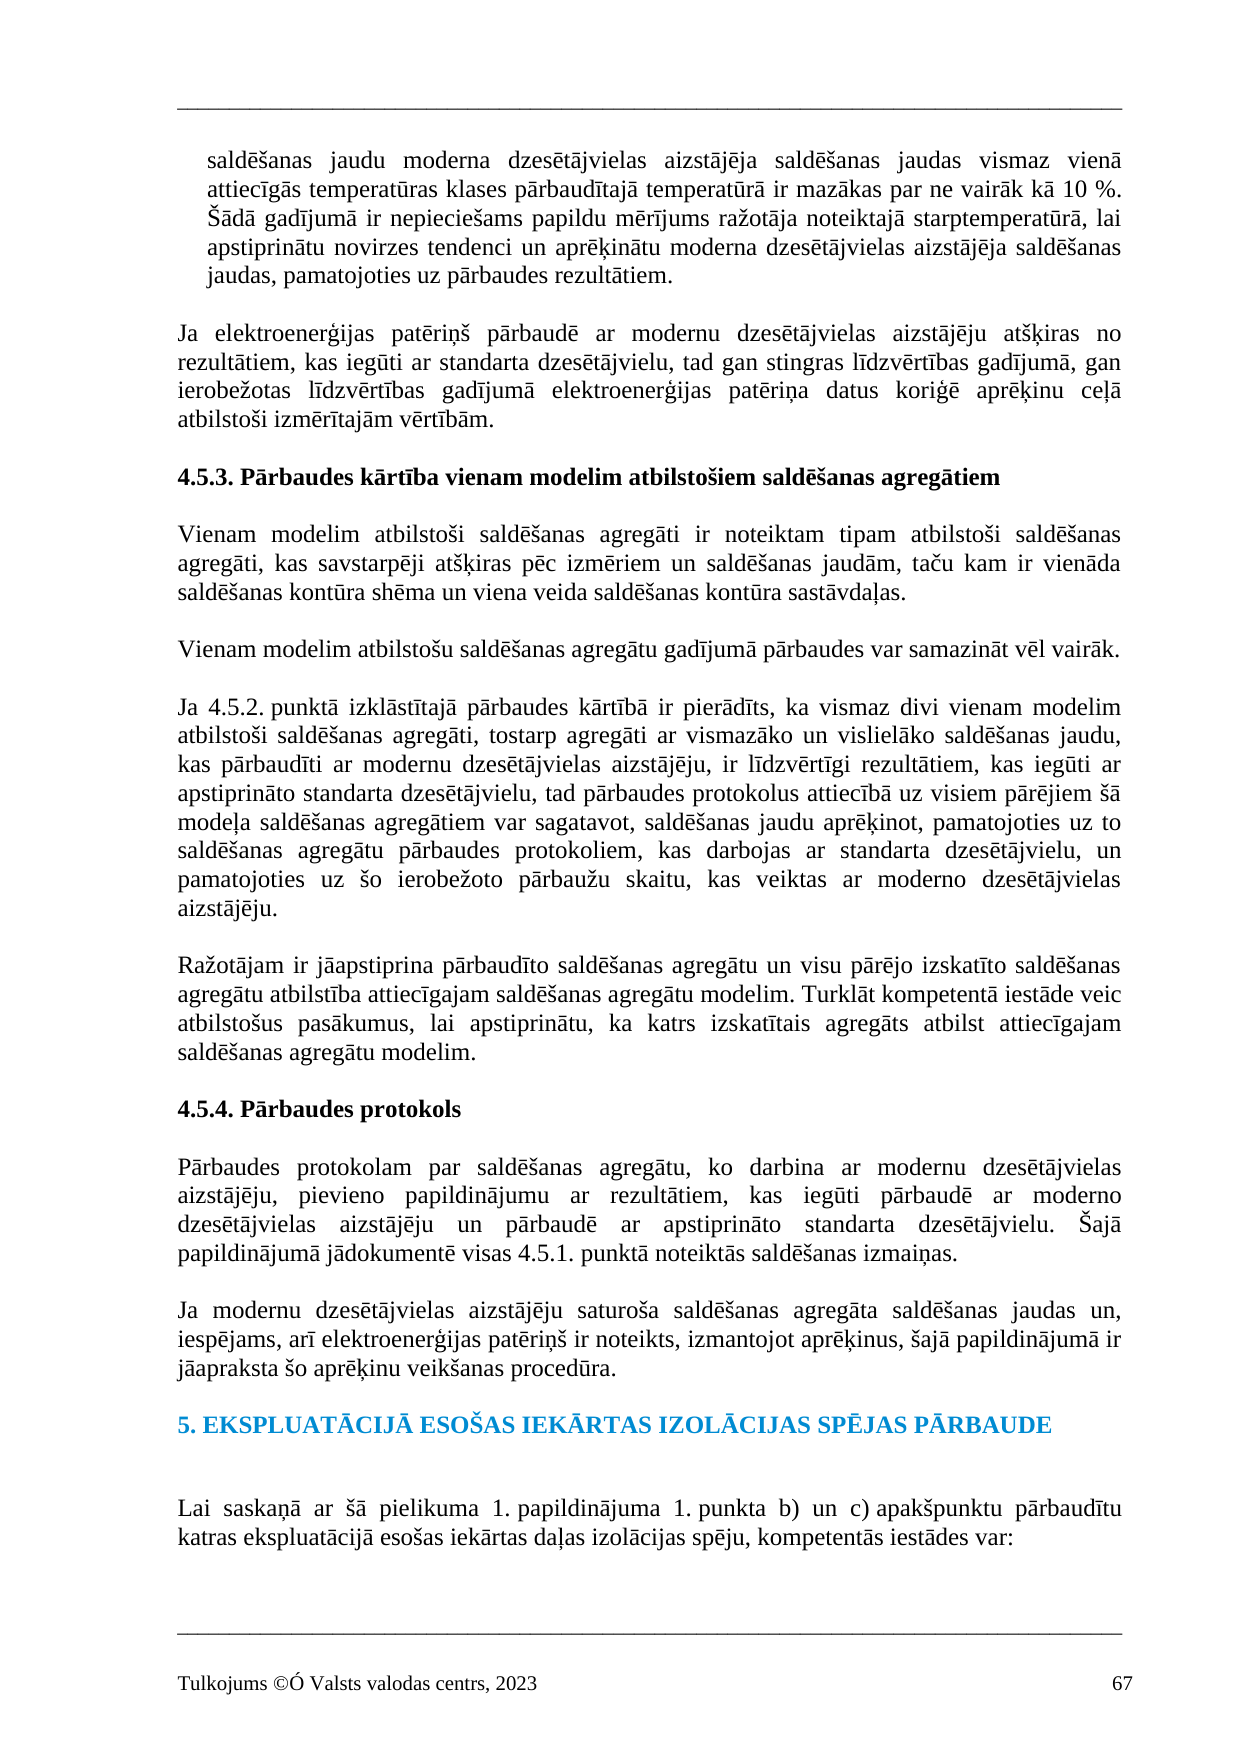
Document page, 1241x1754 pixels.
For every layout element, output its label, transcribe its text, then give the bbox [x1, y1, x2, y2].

subtitle 5. EKSPLUATĀCIJĀ ESOŠAS IEKĀRTAS IZOLĀCIJAS SPĒJAS PĀRBAUDE [177, 1411, 1122, 1439]
subtitle 4.5.4. Pārbaudes protokols [177, 1094, 1122, 1123]
text Ja modernu dzesētājvielas aizstājēju saturoša saldēšanas agregāta saldēšanas jaudas un, iespējams, arī elektroenerģijas patēriņš ir noteikts, izmantojot aprēķinus, šajā papildinājumā ir jāapraksta šo aprēķinu veikšanas procedūra. [177, 1296, 1122, 1382]
text Lai saskaņā ar šā pielikuma 1. papildinājuma 1. punkta b) un c) apakšpunktu pārbaudītu katras ekspluatācijā esošas iekārtas daļas izolācijas spēju, kompetentās iestādes var: [177, 1493, 1122, 1551]
subtitle 4.5.3. Pārbaudes kārtība vienam modelim atbilstošiem saldēšanas agregātiem [177, 462, 1122, 491]
text Vienam modelim atbilstošu saldēšanas agregātu gadījumā pārbaudes var samazināt vēl vairāk. [177, 634, 1122, 663]
text Ražotājam ir jāapstiprina pārbaudīto saldēšanas agregātu un visu pārējo izskatīto saldēšanas agregātu atbilstība attiecīgajam saldēšanas agregātu modelim. Turklāt kompetentā iestāde veic atbilstošus pasākumus, lai apstiprinātu, ka katrs izskatītais agregāts atbilst attiecīgajam saldēšanas agregātu modelim. [177, 951, 1122, 1066]
text Pārbaudes protokolam par saldēšanas agregātu, ko darbina ar modernu dzesētājvielas aizstājēju, pievieno papildinājumu ar rezultātiem, kas iegūti pārbaudē ar moderno dzesētājvielas aizstājēju un pārbaudē ar apstiprināto standarta dzesētājvielu. Šajā papildinājumā jādokumentē visas 4.5.1. punktā noteiktās saldēšanas izmaiņas. [177, 1152, 1122, 1267]
text Vienam modelim atbilstoši saldēšanas agregāti ir noteiktam tipam atbilstoši saldēšanas agregāti, kas savstarpēji atšķiras pēc izmēriem un saldēšanas jaudām, taču kam ir vienāda saldēšanas kontūra shēma un viena veida saldēšanas kontūra sastāvdaļas. [177, 519, 1122, 606]
text Ja elektroenerģijas patēriņš pārbaudē ar modernu dzesētājvielas aizstājēju atšķiras no rezultātiem, kas iegūti ar standarta dzesētājvielu, tad gan stingras līdzvērtības gadījumā, gan ierobežotas līdzvērtības gadījumā elektroenerģijas patēriņa datus koriģē aprēķinu ceļā atbilstoši izmērītajām vērtībām. [177, 318, 1122, 433]
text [207, 146, 1122, 289]
text Ja 4.5.2. punktā izklāstītajā pārbaudes kārtībā ir pierādīts, ka vismaz divi vienam modelim atbilstoši saldēšanas agregāti, tostarp agregāti ar vismazāko un vislielāko saldēšanas jaudu, kas pārbaudīti ar modernu dzesētājvielas aizstājēju, ir līdzvērtīgi rezultātiem, kas iegūti ar apstiprināto standarta dzesētājvielu, tad pārbaudes protokolus attiecībā uz visiem pārējiem šā modeļa saldēšanas agregātiem var sagatavot, saldēšanas jaudu aprēķinot, pamatojoties uz to saldēšanas agregātu pārbaudes protokoliem, kas darbojas ar standarta dzesētājvielu, un pamatojoties uz šo ierobežoto pārbaužu skaitu, kas veiktas ar moderno dzesētājvielas aizstājēju. [177, 692, 1122, 922]
